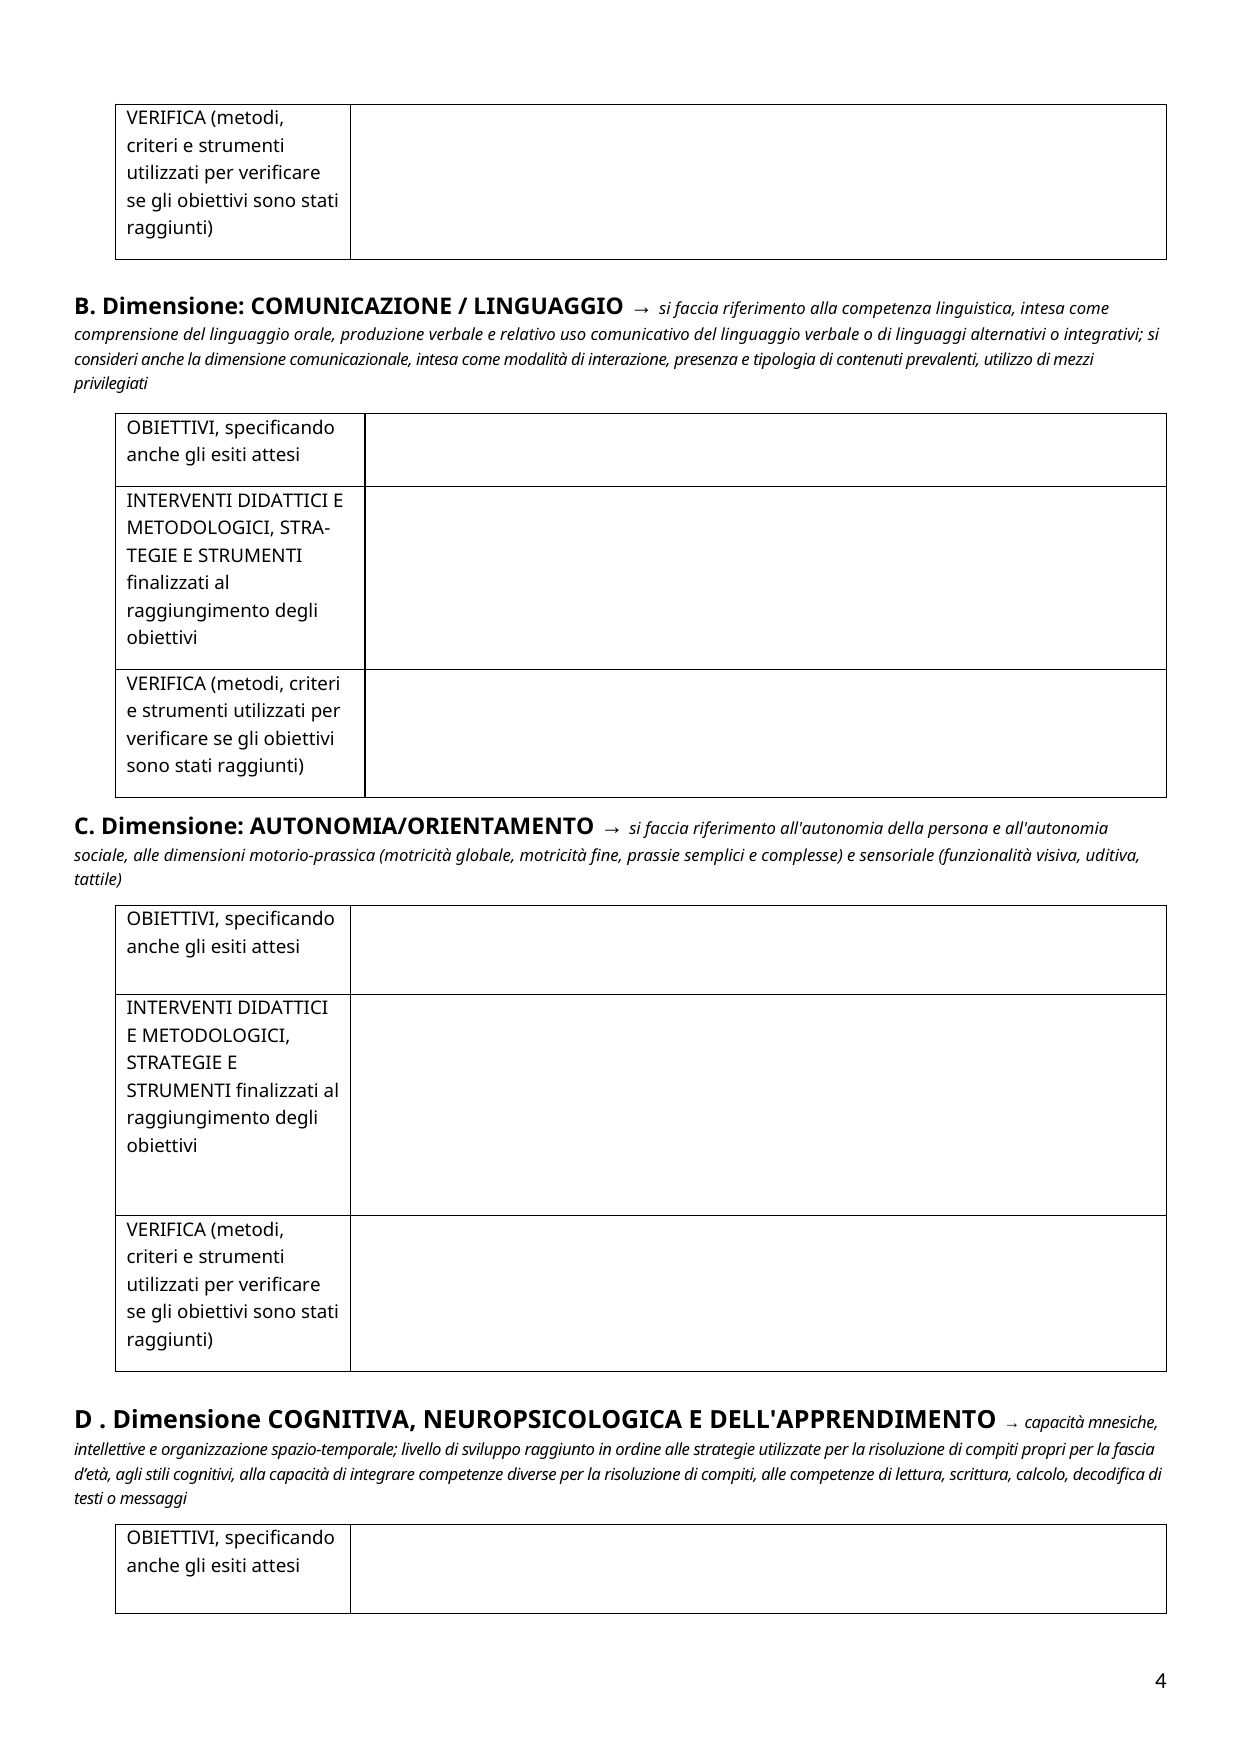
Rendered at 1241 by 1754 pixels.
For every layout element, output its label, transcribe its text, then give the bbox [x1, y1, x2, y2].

text B. Dimensione: COMUNICAZIONE / LINGUAGGIO → si faccia riferimento alla competenza linguistica, intesa come comprensione del linguaggio orale, produzione verbale e relativo uso comunicativo del linguaggio verbale o di linguaggi alternativi o integrativi; si consideri anche la dimensione comunicazionale, intesa come modalità di interazione, presenza e tipologia di contenuti prevalenti, utilizzo di mezzi privilegiati [74, 290, 1166, 395]
table_cell VERIFICA (metodi, criteri e strumenti utilizzati per verificare se gli obiettivi sono stati raggiunti) [116, 105, 350, 259]
subtitle D . Dimensione COGNITIVA, NEUROPSICOLOGICA E DELL'APPRENDIMENTO → capacità mnesiche, intellettive e organizzazione spazio-temporale; livello di sviluppo raggiunto in ordine alle strategie utilizzate per la risoluzione di compiti propri per la fascia d’età, agli stili cognitivi, alla capacità di integrare competenze diverse per la risoluzione di compiti, alle competenze di lettura, scrittura, calcolo, decodifica di testi o messaggi [74, 1402, 1166, 1509]
table_cell [351, 105, 1166, 259]
table_header OBIETTIVI, specificando anche gli esiti attesi [116, 906, 350, 994]
table_cell INTERVENTI DIDATTICI E METODOLOGICI, STRATEGIE E STRUMENTI finalizzati al raggiungimento degli obiettivi [116, 995, 350, 1215]
table_cell VERIFICA (metodi, criteri e strumenti utilizzati per verificare se gli obiettivi sono stati raggiunti) [116, 1216, 350, 1371]
table_cell [351, 995, 1166, 1215]
text C. Dimensione: AUTONOMIA/ORIENTAMENTO → si faccia riferimento all'autonomia della persona e all'autonomia sociale, alle dimensioni motorio-prassica (motricità globale, motricità fine, prassie semplici e complesse) e sensoriale (funzionalità visiva, uditiva, tattile) [74, 810, 1166, 890]
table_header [116, 1525, 350, 1613]
table_header [366, 414, 1166, 486]
table_header [351, 1525, 1166, 1613]
table_cell INTERVENTI DIDATTICI E METODOLOGICI, STRATEGIE E STRUMENTI finalizzati al raggiungimento degli obiettivi [116, 487, 364, 669]
table_cell [366, 487, 1166, 669]
table_header [351, 906, 1166, 994]
table_header OBIETTIVI, specificando anche gli esiti attesi [116, 414, 364, 486]
table_cell [366, 670, 1166, 797]
table_cell VERIFICA (metodi, criteri e strumenti utilizzati per verificare se gli obiettivi sono stati raggiunti) [116, 670, 364, 797]
table_cell [351, 1216, 1166, 1371]
